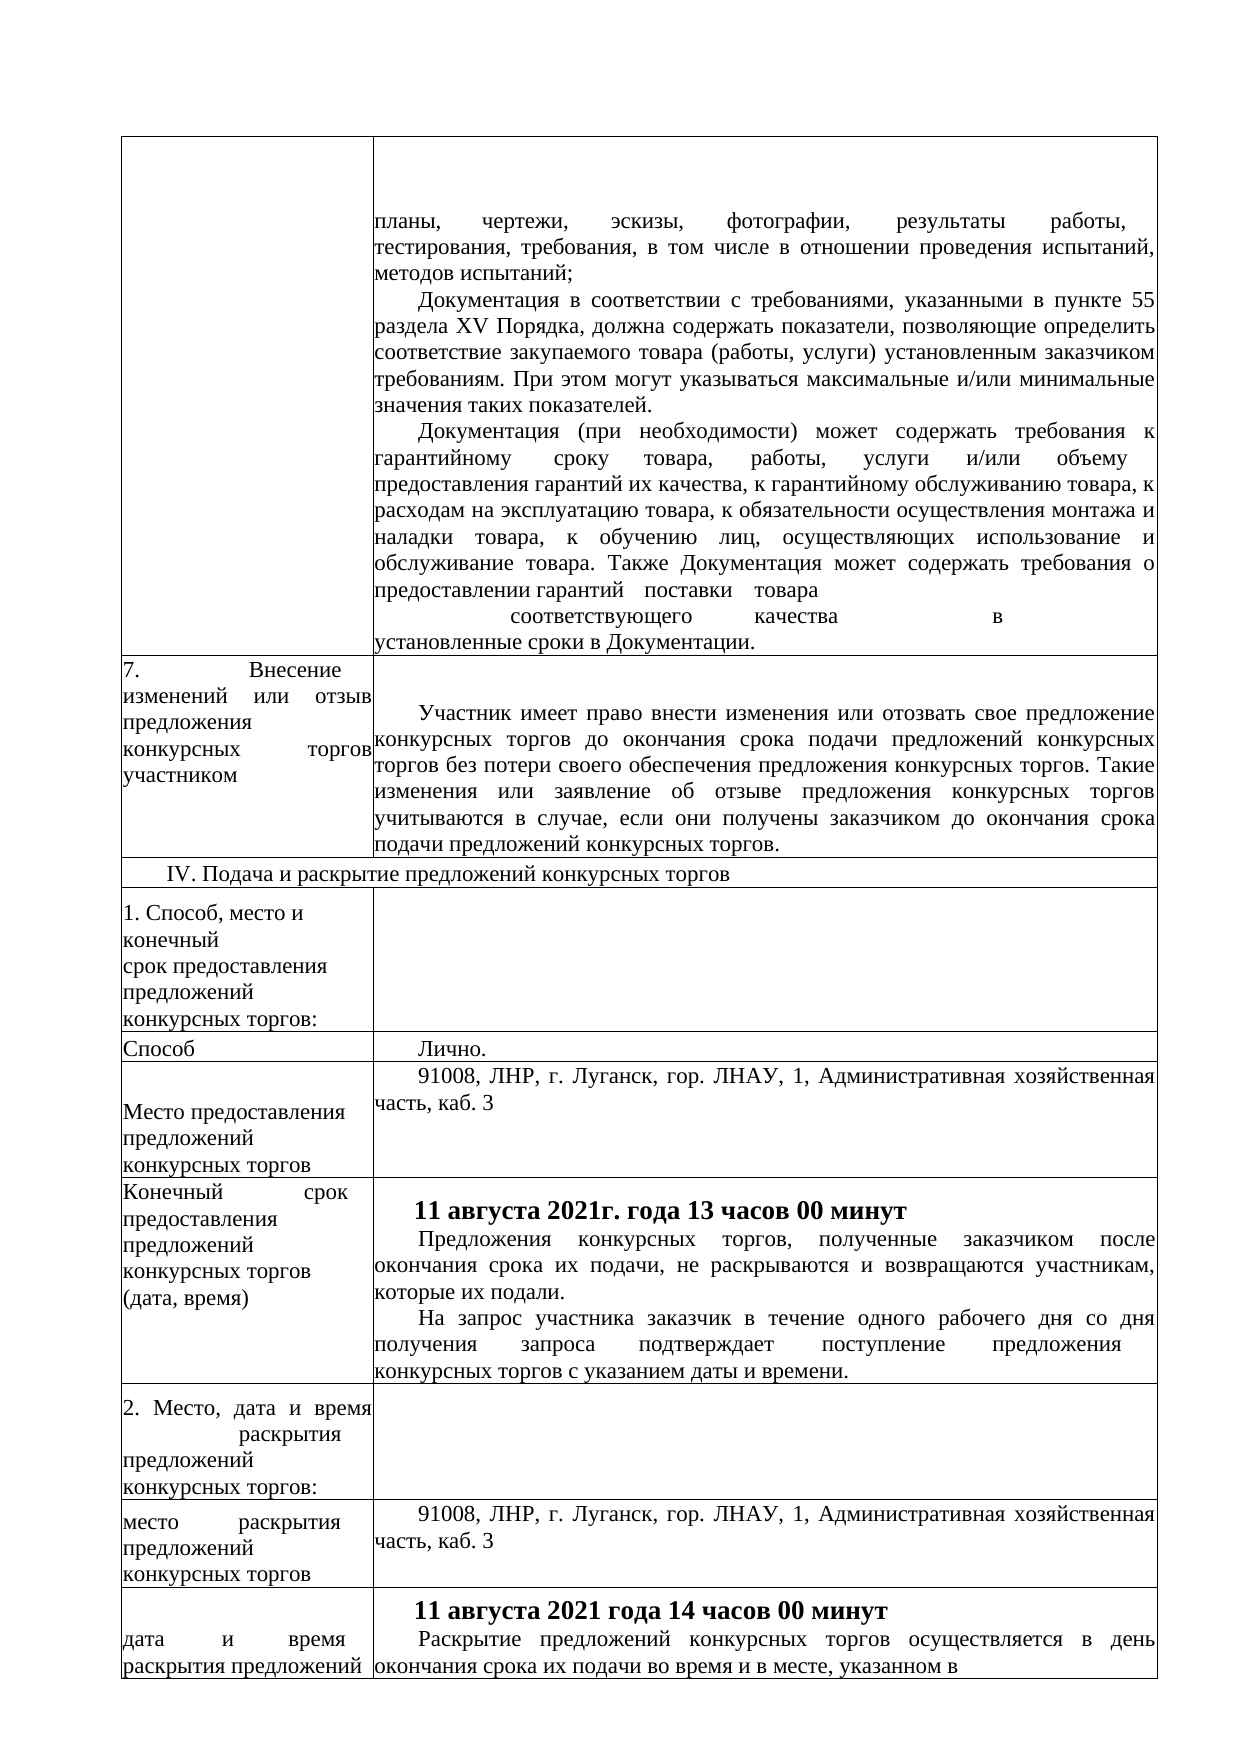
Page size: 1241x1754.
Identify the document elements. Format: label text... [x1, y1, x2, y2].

table_cell 11 августа 2021 года 14 часов 00 минут Раскрытие предложений конкурсных торгов осуществляется в день окончания срока их подачи во время и в месте, указанном в [374, 1588, 1157, 1678]
table_cell 91008, ЛНР, г. Луганск, гор. ЛНАУ, 1, Административная хозяйственная часть, каб. 3 [374, 1500, 1157, 1587]
table_cell Конечный срок предоставления предложений конкурсных торгов (дата, время) [122, 1178, 373, 1383]
table_header [122, 137, 373, 655]
table_cell место раскрытия предложений конкурсных торгов [122, 1500, 373, 1587]
table_cell Лично. [374, 1032, 1157, 1061]
table_cell 7. Внесение изменений или отзыв предложения конкурсных торгов участником [122, 656, 373, 857]
table_header планы, чертежи, эскизы, фотографии, результаты работы, тестирования, требования, в том числе в отношении проведения испытаний, методов испытаний; Документация в соответствии с требованиями, указанными в пункте 55 раздела XV Порядка, должна содержать показатели, позволяющие определить соответствие закупаемого товара (работы, услуги) установленным заказчиком требованиям. При этом могут указываться максимальные и/или минимальные значения таких показателей. Документация (при необходимости) может содержать требования к гарантийному сроку товара, работы, услуги и/или объему предоставления гарантий их качества, к гарантийному обслуживанию товара, к расходам на эксплуатацию товара, к обязательности осуществления монтажа и наладки товара, к обучению лиц, осуществляющих использование и обслуживание товара. Также Документация может содержать требования о предоставлении гарантий поставки товара соответствующего качества в установленные сроки в Документации. [374, 137, 1157, 655]
table_cell 2. Место, дата и время раскрытия предложений конкурсных торгов: [122, 1384, 373, 1499]
table_cell Место предоставления предложений конкурсных торгов [122, 1062, 373, 1177]
table_cell 11 августа 2021г. года 13 часов 00 минут Предложения конкурсных торгов, полученные заказчиком после окончания срока их подачи, не раскрываются и возвращаются участникам, которые их подали. На запрос участника заказчик в течение одного рабочего дня со дня получения запроса подтверждает поступление предложения конкурсных торгов с указанием даты и времени. [374, 1178, 1157, 1383]
table_cell IV. Подача и раскрытие предложений конкурсных торгов [122, 858, 1157, 887]
table_cell [374, 888, 1157, 1031]
table_cell дата и время раскрытия предложений [122, 1588, 373, 1678]
table_cell 1. Способ, место и конечный срок предоставления предложений конкурсных торгов: [122, 888, 373, 1031]
table_cell Участник имеет право внести изменения или отозвать свое предложение конкурсных торгов до окончания срока подачи предложений конкурсных торгов без потери своего обеспечения предложения конкурсных торгов. Такие изменения или заявление об отзыве предложения конкурсных торгов учитываются в случае, если они получены заказчиком до окончания срока подачи предложений конкурсных торгов. [374, 656, 1157, 857]
table_cell 91008, ЛНР, г. Луганск, гор. ЛНАУ, 1, Административная хозяйственная часть, каб. 3 [374, 1062, 1157, 1177]
table_cell Способ [122, 1032, 373, 1061]
table_cell [374, 1384, 1157, 1499]
